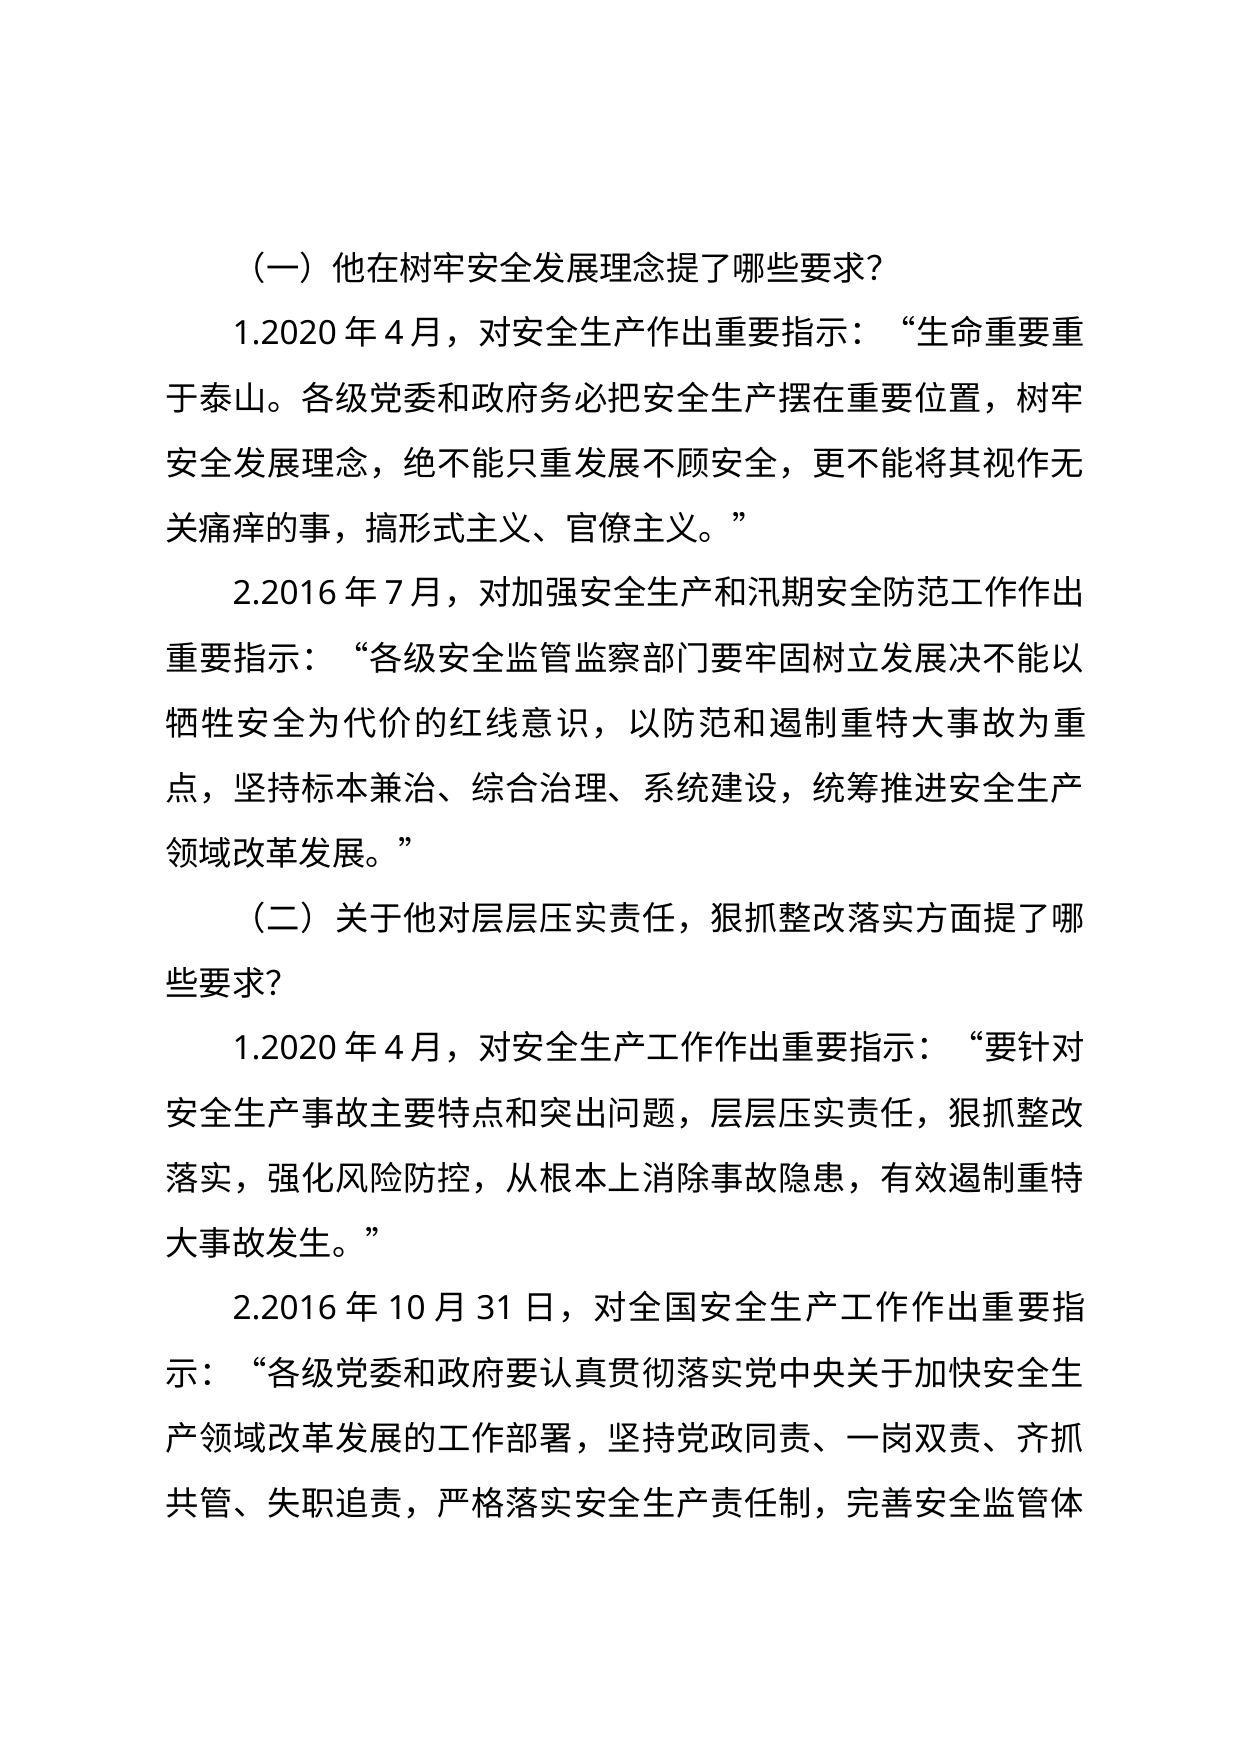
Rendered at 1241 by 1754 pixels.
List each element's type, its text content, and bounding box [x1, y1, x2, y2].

text 2.2016年7月，对加强安全生产和汛期安全防范工作作出重要指示：“各级安全监管监察部门要牢固树立发展决不能以牺牲安全为代价的红线意识，以防范和遏制重特大事故为重点，坚持标本兼治、综合治理、系统建设，统筹推进安全生产领域改革发展。” [165, 558, 1087, 883]
text （一）他在树牢安全发展理念提了哪些要求？ [165, 233, 1087, 298]
text （二）关于他对层层压实责任，狠抓整改落实方面提了哪些要求？ [165, 883, 1087, 1013]
text 1.2020年4月，对安全生产作出重要指示：“生命重要重于泰山。各级党委和政府务必把安全生产摆在重要位置，树牢安全发展理念，绝不能只重发展不顾安全，更不能将其视作无关痛痒的事，搞形式主义、官僚主义。” [165, 298, 1087, 558]
text 1.2020年4月，对安全生产工作作出重要指示：“要针对安全生产事故主要特点和突出问题，层层压实责任，狠抓整改落实，强化风险防控，从根本上消除事故隐患，有效遏制重特大事故发生。” [165, 1013, 1087, 1273]
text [165, 1273, 1087, 1533]
